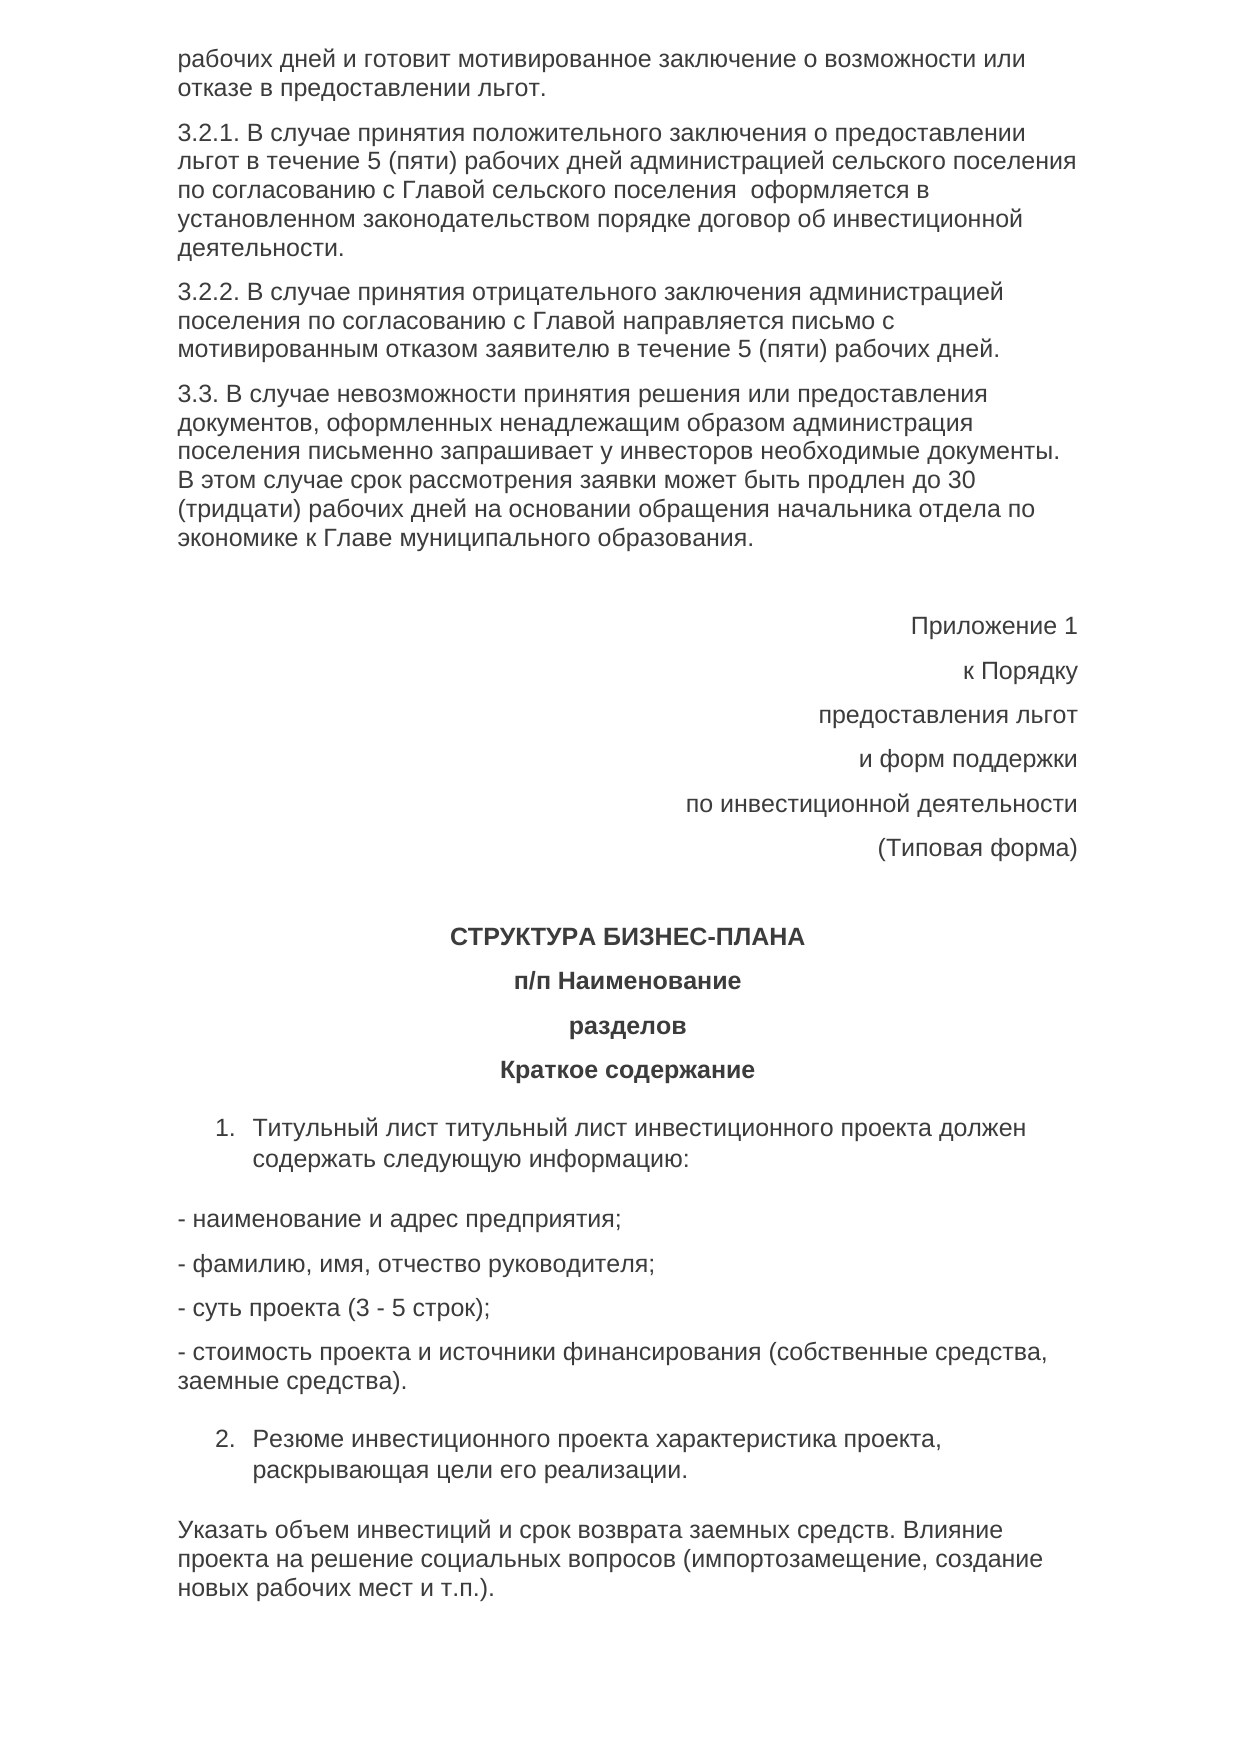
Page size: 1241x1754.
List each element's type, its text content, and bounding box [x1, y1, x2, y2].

text Краткое содержание [177, 1055, 1078, 1084]
list Резюме инвестиционного проекта характеристика проекта, раскрывающая цели его реализации. [215, 1424, 1078, 1484]
text разделов [177, 1011, 1078, 1039]
text - стоимость проекта и источники финансирования (собственные средства, заемные средства). [177, 1337, 1078, 1395]
text по инвестиционной деятельности [177, 789, 1078, 817]
text - суть проекта (3 - 5 строк); [177, 1293, 1078, 1322]
text 3.2.2. В случае принятия отрицательного заключения администрацией поселения по согласованию с Главой направляется письмо с мотивированным отказом заявителю в течение 5 (пяти) рабочих дней. [177, 277, 1078, 363]
text и форм поддержки [177, 744, 1078, 773]
text Указать объем инвестиций и срок возврата заемных средств. Влияние проекта на решение социальных вопросов (импортозамещение, создание новых рабочих мест и т.п.). [177, 1515, 1078, 1601]
text - наименование и адрес предприятия; [177, 1204, 1078, 1233]
text п/п Наименование [177, 966, 1078, 995]
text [177, 44, 1078, 102]
text (Типовая форма) [177, 833, 1078, 862]
text Приложение 1 [177, 611, 1078, 640]
text СТРУКТУРА БИЗНЕС-ПЛАНА [177, 922, 1078, 951]
text предоставления льгот [177, 700, 1078, 729]
text 3.2.1. В случае принятия положительного заключения о предоставлении льгот в течение 5 (пяти) рабочих дней администрацией сельского поселения по согласованию с Главой сельского поселения оформляется в установленном законодательством порядке договор об инвестиционной деятельности. [177, 117, 1078, 261]
list Титульный лист титульный лист инвестиционного проекта должен содержать следующую информацию: [215, 1113, 1078, 1173]
text 3.3. В случае невозможности принятия решения или предоставления документов, оформленных ненадлежащим образом администрация поселения письменно запрашивает у инвесторов необходимые документы. В этом случае срок рассмотрения заявки может быть продлен до 30 (тридцати) рабочих дней на основании обращения начальника отдела по экономике к Главе муниципального образования. [177, 379, 1078, 551]
text к Порядку [177, 656, 1078, 684]
text - фамилию, имя, отчество руководителя; [177, 1248, 1078, 1277]
